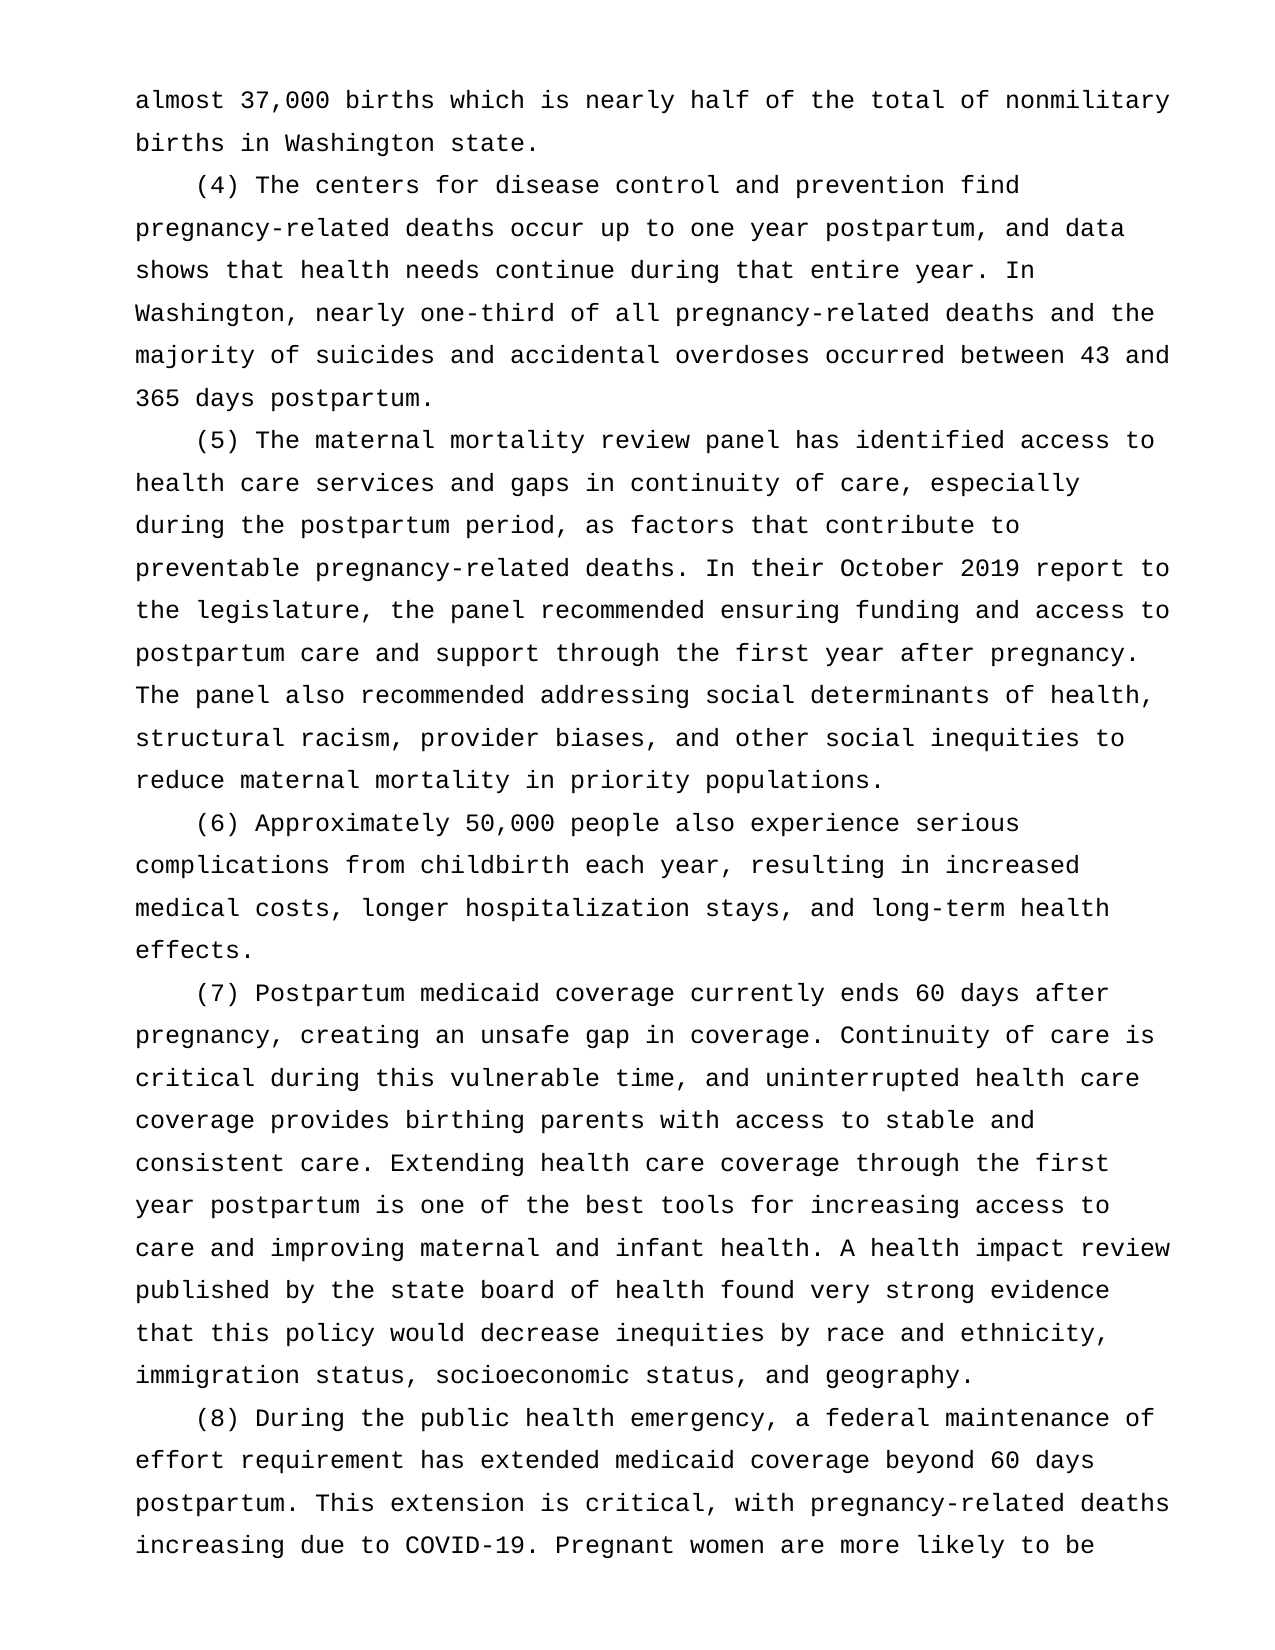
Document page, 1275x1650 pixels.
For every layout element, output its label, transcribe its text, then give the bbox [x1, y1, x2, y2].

text (7) Postpartum medicaid coverage currently ends 60 days after pregnancy, creating an unsafe gap in coverage. Continuity of care is critical during this vulnerable time, and uninterrupted health care coverage provides birthing parents with access to stable and consistent care. Extending health care coverage through the first year postpartum is one of the best tools for increasing access to care and improving maternal and infant health. A health impact review published by the state board of health found very strong evidence that this policy would decrease inequities by race and ethnicity, immigration status, socioeconomic status, and geography. [135, 967, 1170, 1392]
text (6) Approximately 50,000 people also experience serious complications from childbirth each year, resulting in increased medical costs, longer hospitalization stays, and long-term health effects. [135, 797, 1170, 967]
text (5) The maternal mortality review panel has identified access to health care services and gaps in continuity of care, especially during the postpartum period, as factors that contribute to preventable pregnancy-related deaths. In their October 2019 report to the legislature, the panel recommended ensuring funding and access to postpartum care and support through the first year after pregnancy. The panel also recommended addressing social determinants of health, structural racism, provider biases, and other social inequities to reduce maternal mortality in priority populations. [135, 415, 1170, 797]
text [135, 1392, 1170, 1562]
text (4) The centers for disease control and prevention find pregnancy-related deaths occur up to one year postpartum, and data shows that health needs continue during that entire year. In Washington, nearly one-third of all pregnancy-related deaths and the majority of suicides and accidental overdoses occurred between 43 and 365 days postpartum. [135, 160, 1170, 415]
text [135, 75, 1170, 160]
